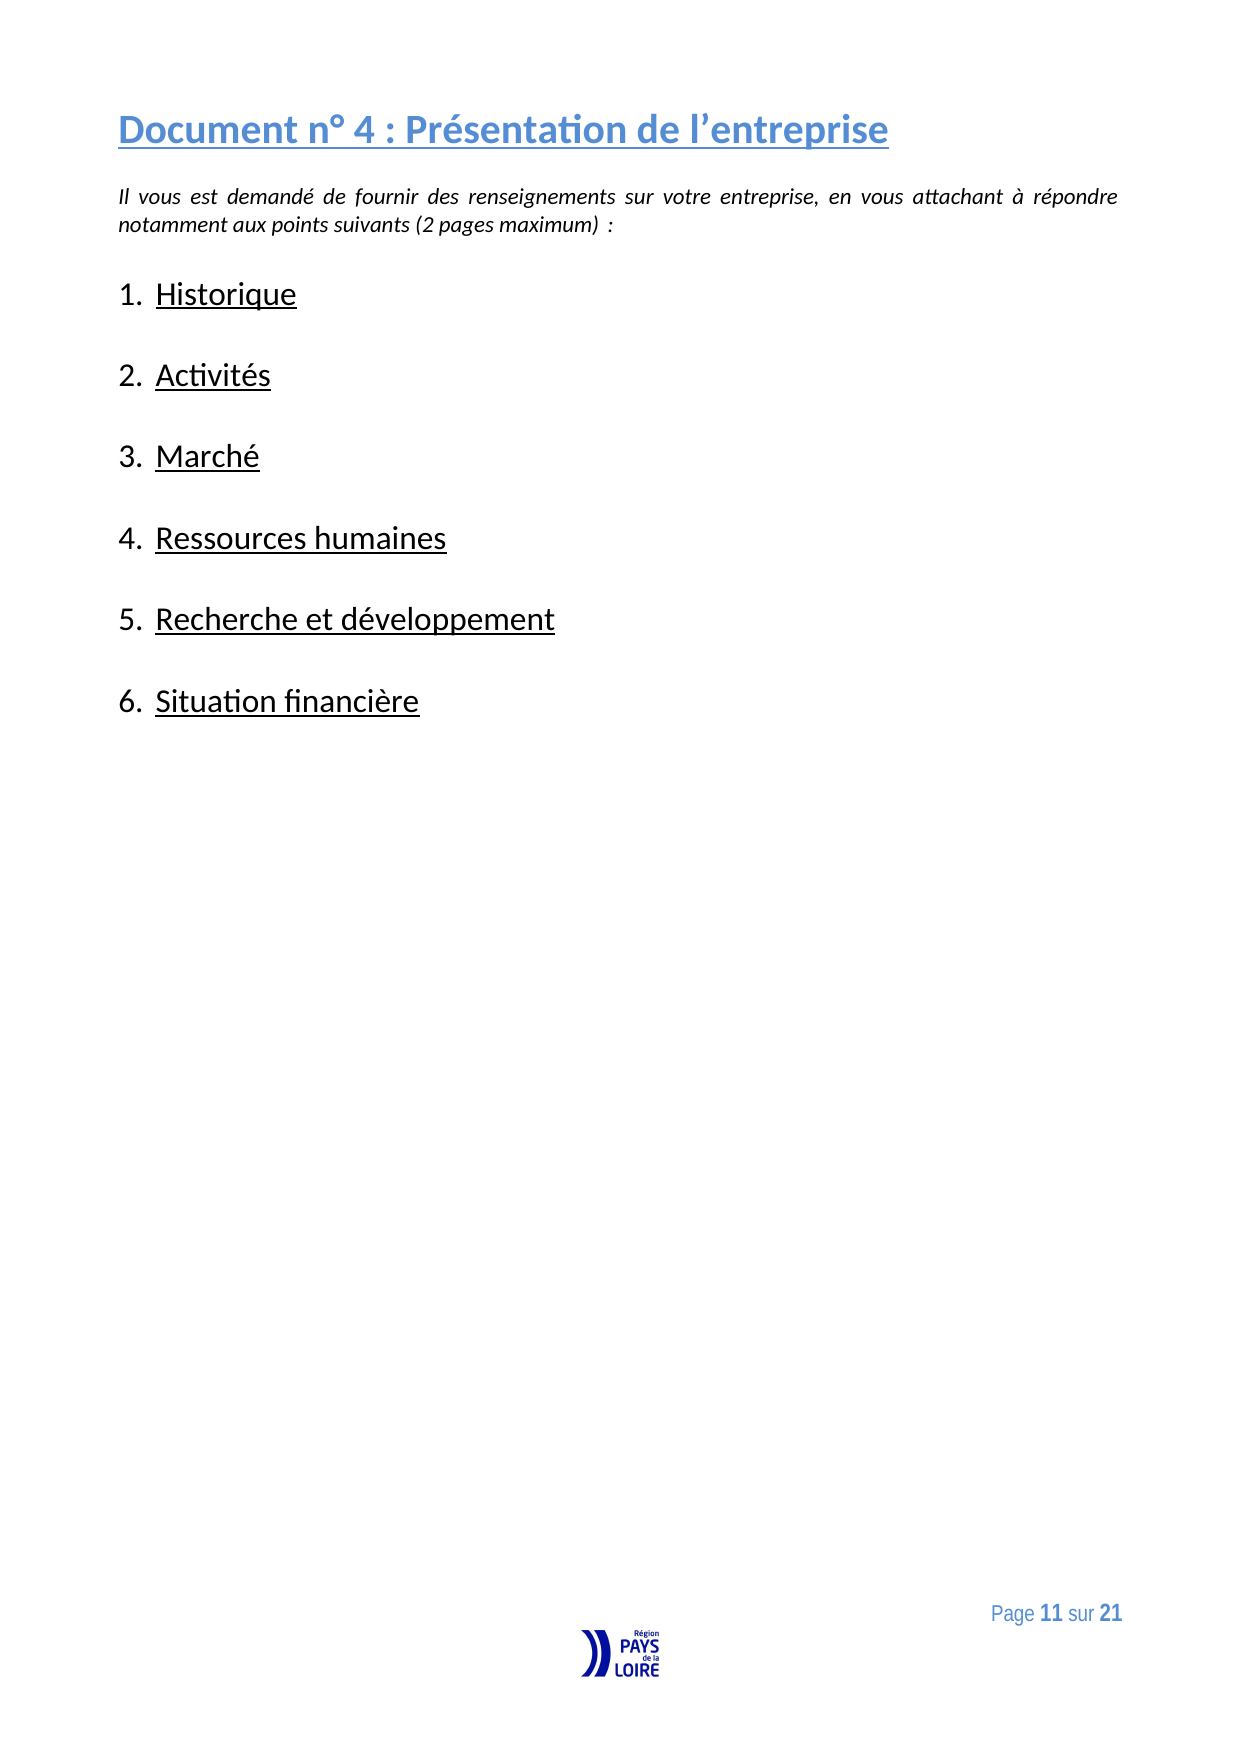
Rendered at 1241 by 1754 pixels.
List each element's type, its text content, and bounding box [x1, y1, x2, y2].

list Historique [118, 273, 1122, 313]
text Il vous est demandé de fournir des renseignements sur votre entreprise, en vous attachant à répondre notamment aux points suivants (2 pages maximum) : [118, 182, 1122, 238]
list Marché [118, 436, 1122, 476]
list Recherche et développement [118, 598, 1122, 639]
list Activités [118, 354, 1122, 395]
text Document n° 4 : Présentation de l’entreprise [118, 103, 1122, 154]
picture [579, 1627, 661, 1681]
list Situation financière [118, 680, 1122, 721]
list Ressources humaines [118, 517, 1122, 558]
